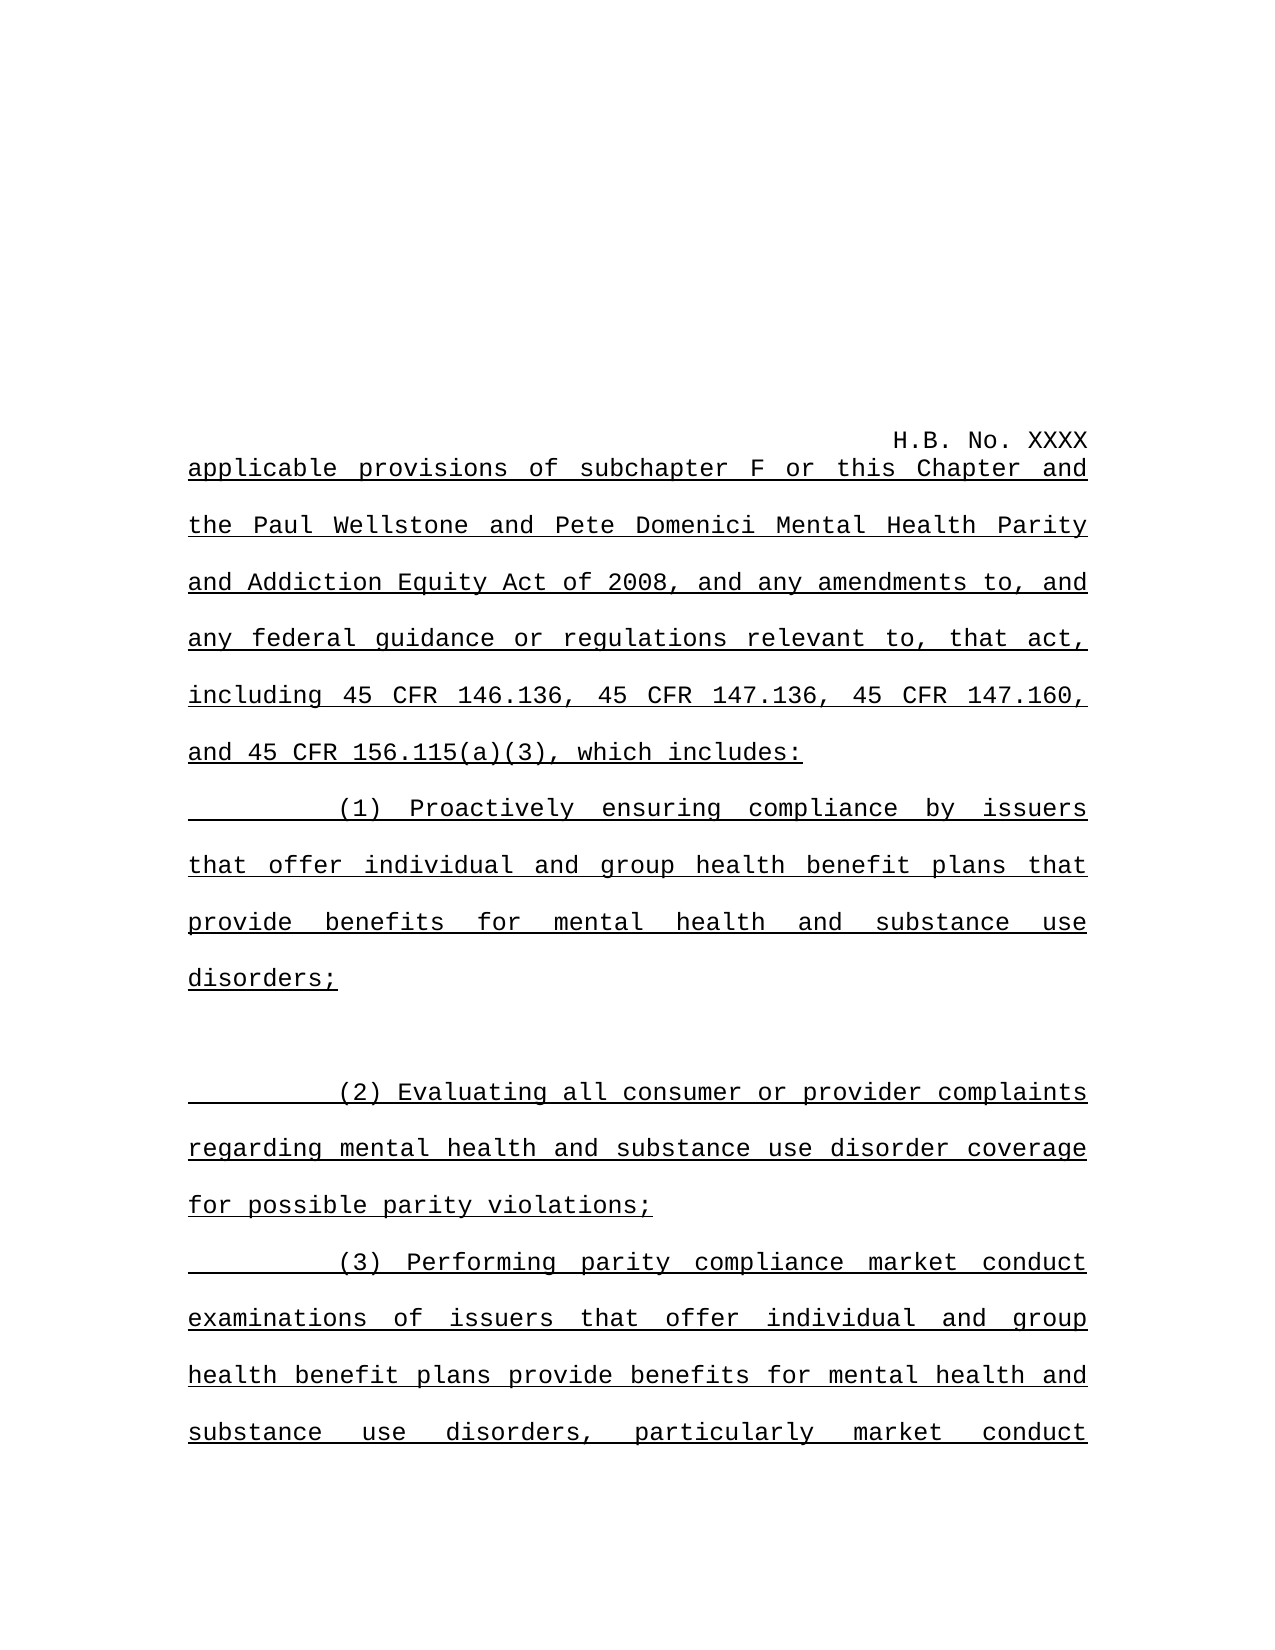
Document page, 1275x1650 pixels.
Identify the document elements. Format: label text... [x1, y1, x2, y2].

text (1) Proactively ensuring compliance by issuers that offer individual and group health benefit plans that provide benefits for mental health and substance use disorders; [187, 877, 1087, 932]
text (2) Evaluating all consumer or provider complaints regarding mental health and substance use disorder coverage for possible parity violations; [187, 1160, 1087, 1221]
text (1) Proactively ensuring compliance by issuers that offer individual and group health benefit plans that provide benefits for mental health and substance use disorders; [187, 796, 1087, 819]
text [187, 1387, 1087, 1442]
text (2) Evaluating all consumer or provider complaints regarding mental health and substance use disorder coverage for possible parity violations; [187, 1103, 1087, 1159]
text (2) Evaluating all consumer or provider complaints regarding mental health and substance use disorder coverage for possible parity violations; [187, 1079, 1087, 1102]
text (1) Proactively ensuring compliance by issuers that offer individual and group health benefit plans that provide benefits for mental health and substance use disorders; [187, 933, 1087, 994]
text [187, 456, 1087, 479]
text (1) Proactively ensuring compliance by issuers that offer individual and group health benefit plans that provide benefits for mental health and substance use disorders; [187, 820, 1087, 876]
